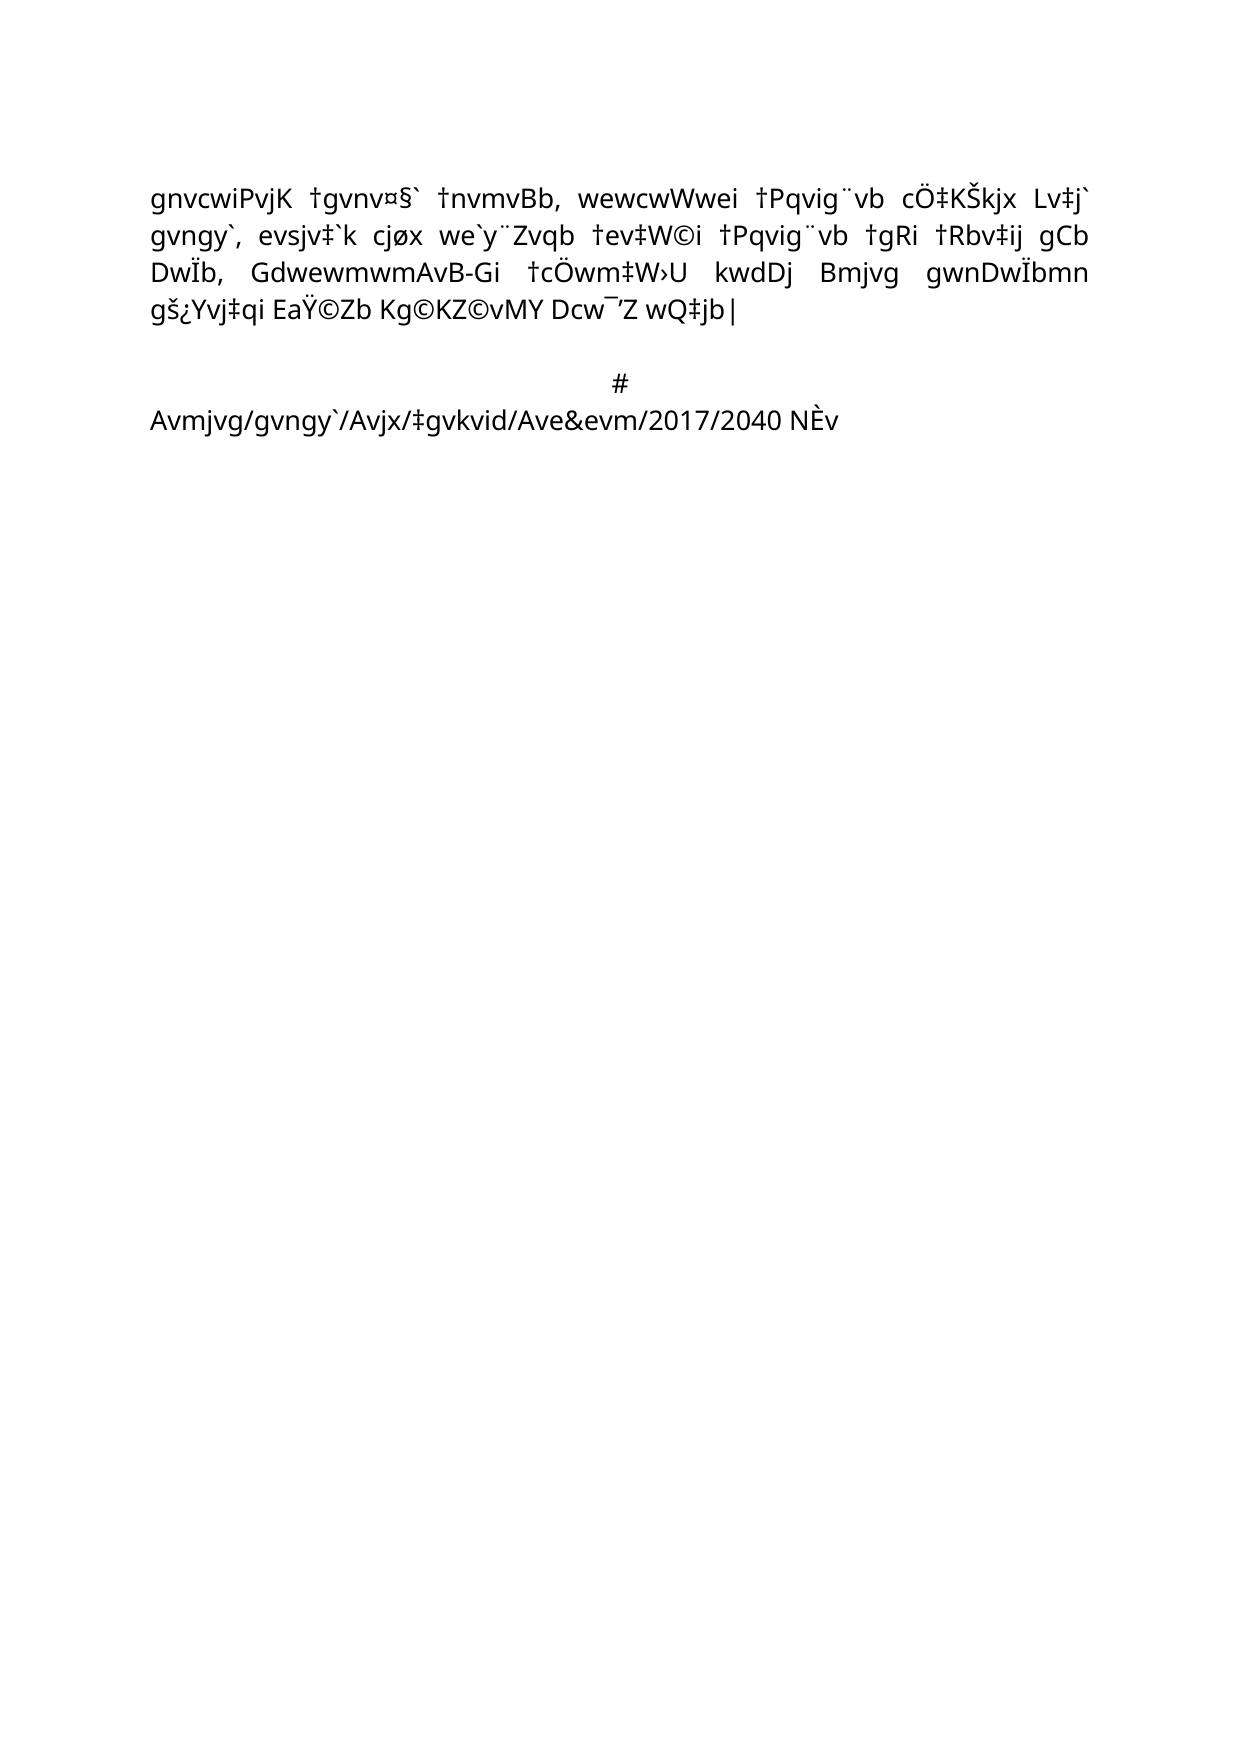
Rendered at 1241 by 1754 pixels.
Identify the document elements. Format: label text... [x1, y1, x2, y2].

text Avmjvg/gvngy`/Avjx/‡gvkvid/Ave&evm/2017/2040 NÈv [150, 401, 1090, 438]
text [150, 180, 1090, 327]
text # [150, 364, 1090, 401]
